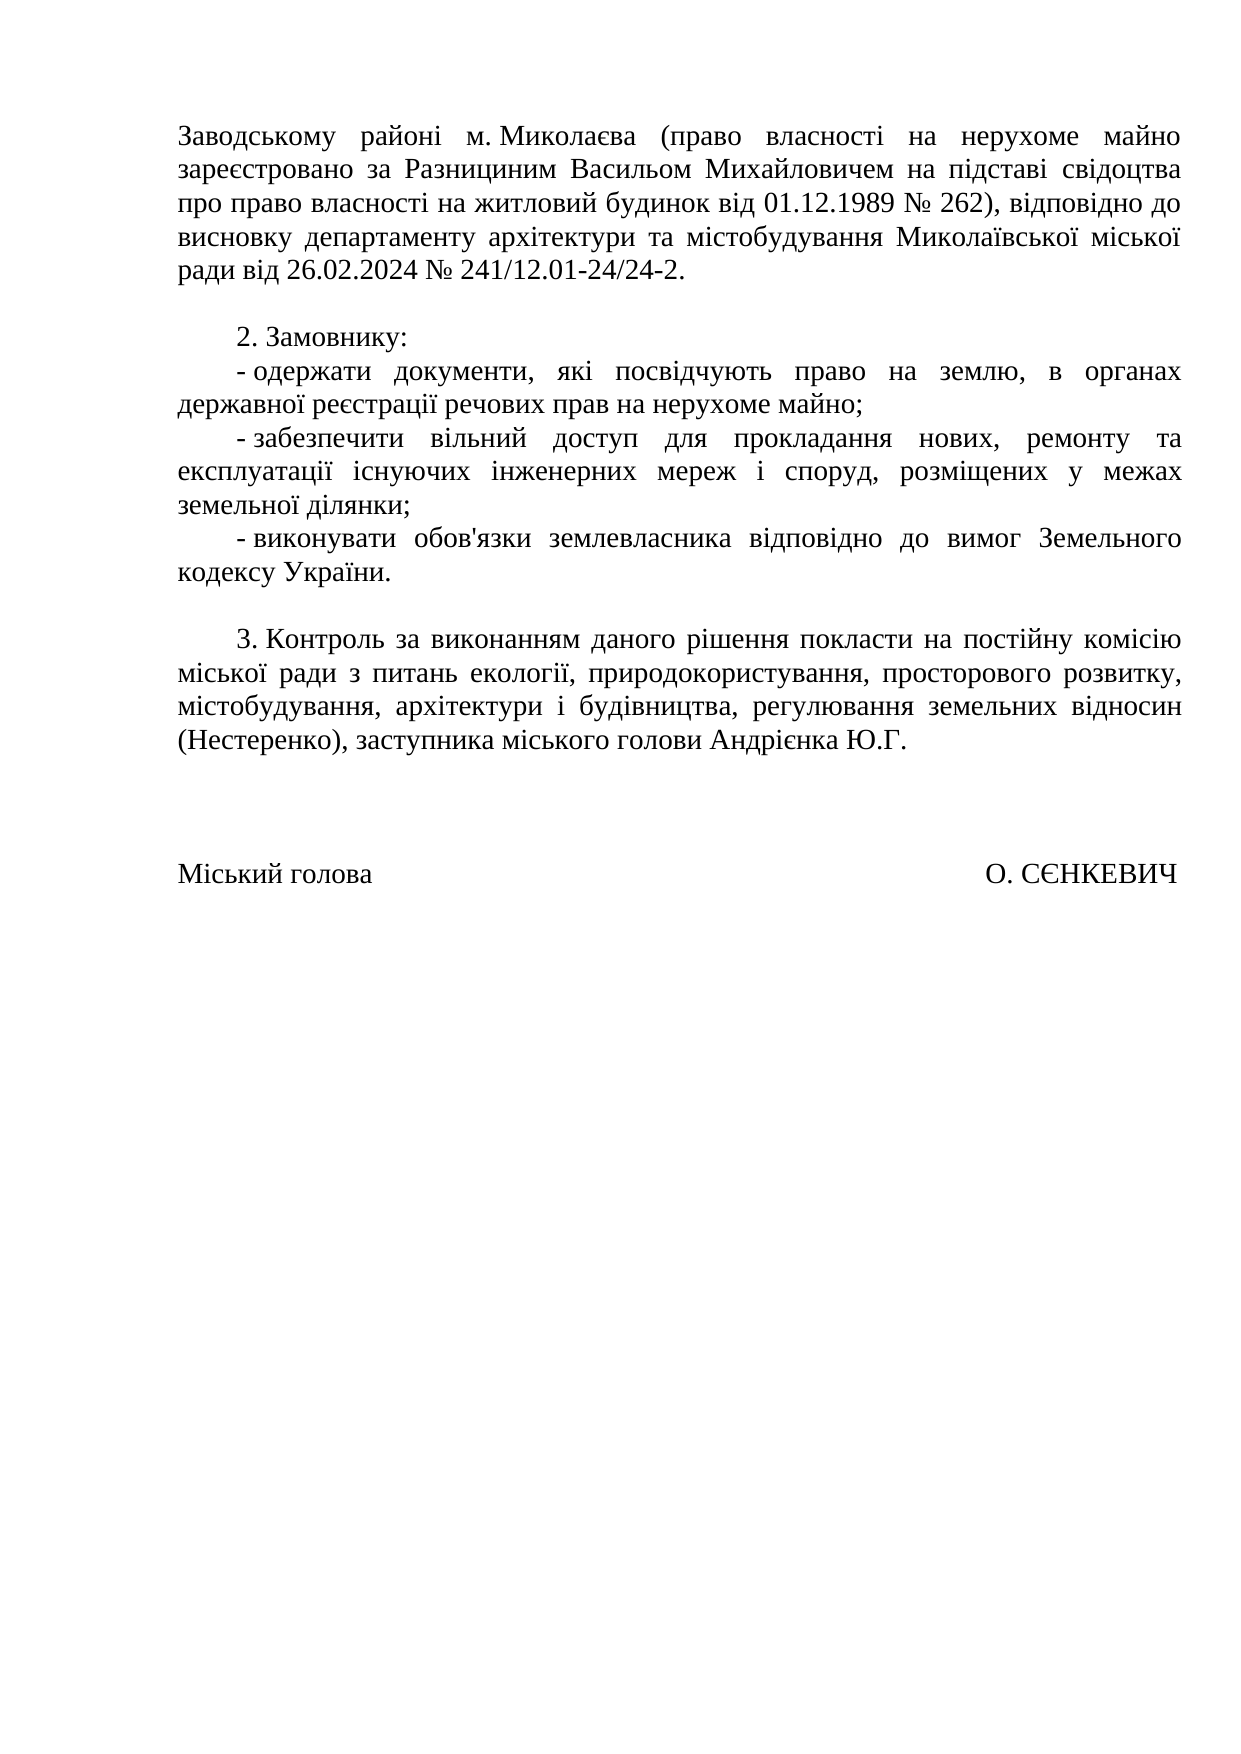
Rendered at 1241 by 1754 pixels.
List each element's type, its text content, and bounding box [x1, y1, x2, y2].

text - виконувати обов'язки землевласника відповідно до вимог Земельного кодексу України. [177, 521, 1183, 588]
text - одержати документи, які посвідчують право на землю, в органах державної реєстрації речових прав на нерухоме майно; [177, 353, 1183, 420]
text 3. Контроль за виконанням даного рішення покласти на постійну комісію міської ради з питань екології, природокористування, просторового розвитку, містобудування, архітектури і будівництва, регулювання земельних відносин (Нестеренко), заступника міського голови Андрієнка Ю.Г. [177, 621, 1183, 755]
text Міський голова О. СЄНКЕВИЧ [177, 856, 1181, 889]
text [177, 118, 1181, 286]
text 2. Замовнику: [177, 319, 1183, 353]
text - забезпечити вільний доступ для прокладання нових, ремонту та експлуатації існуючих інженерних мереж і споруд, розміщених у межах земельної ділянки; [177, 420, 1183, 521]
